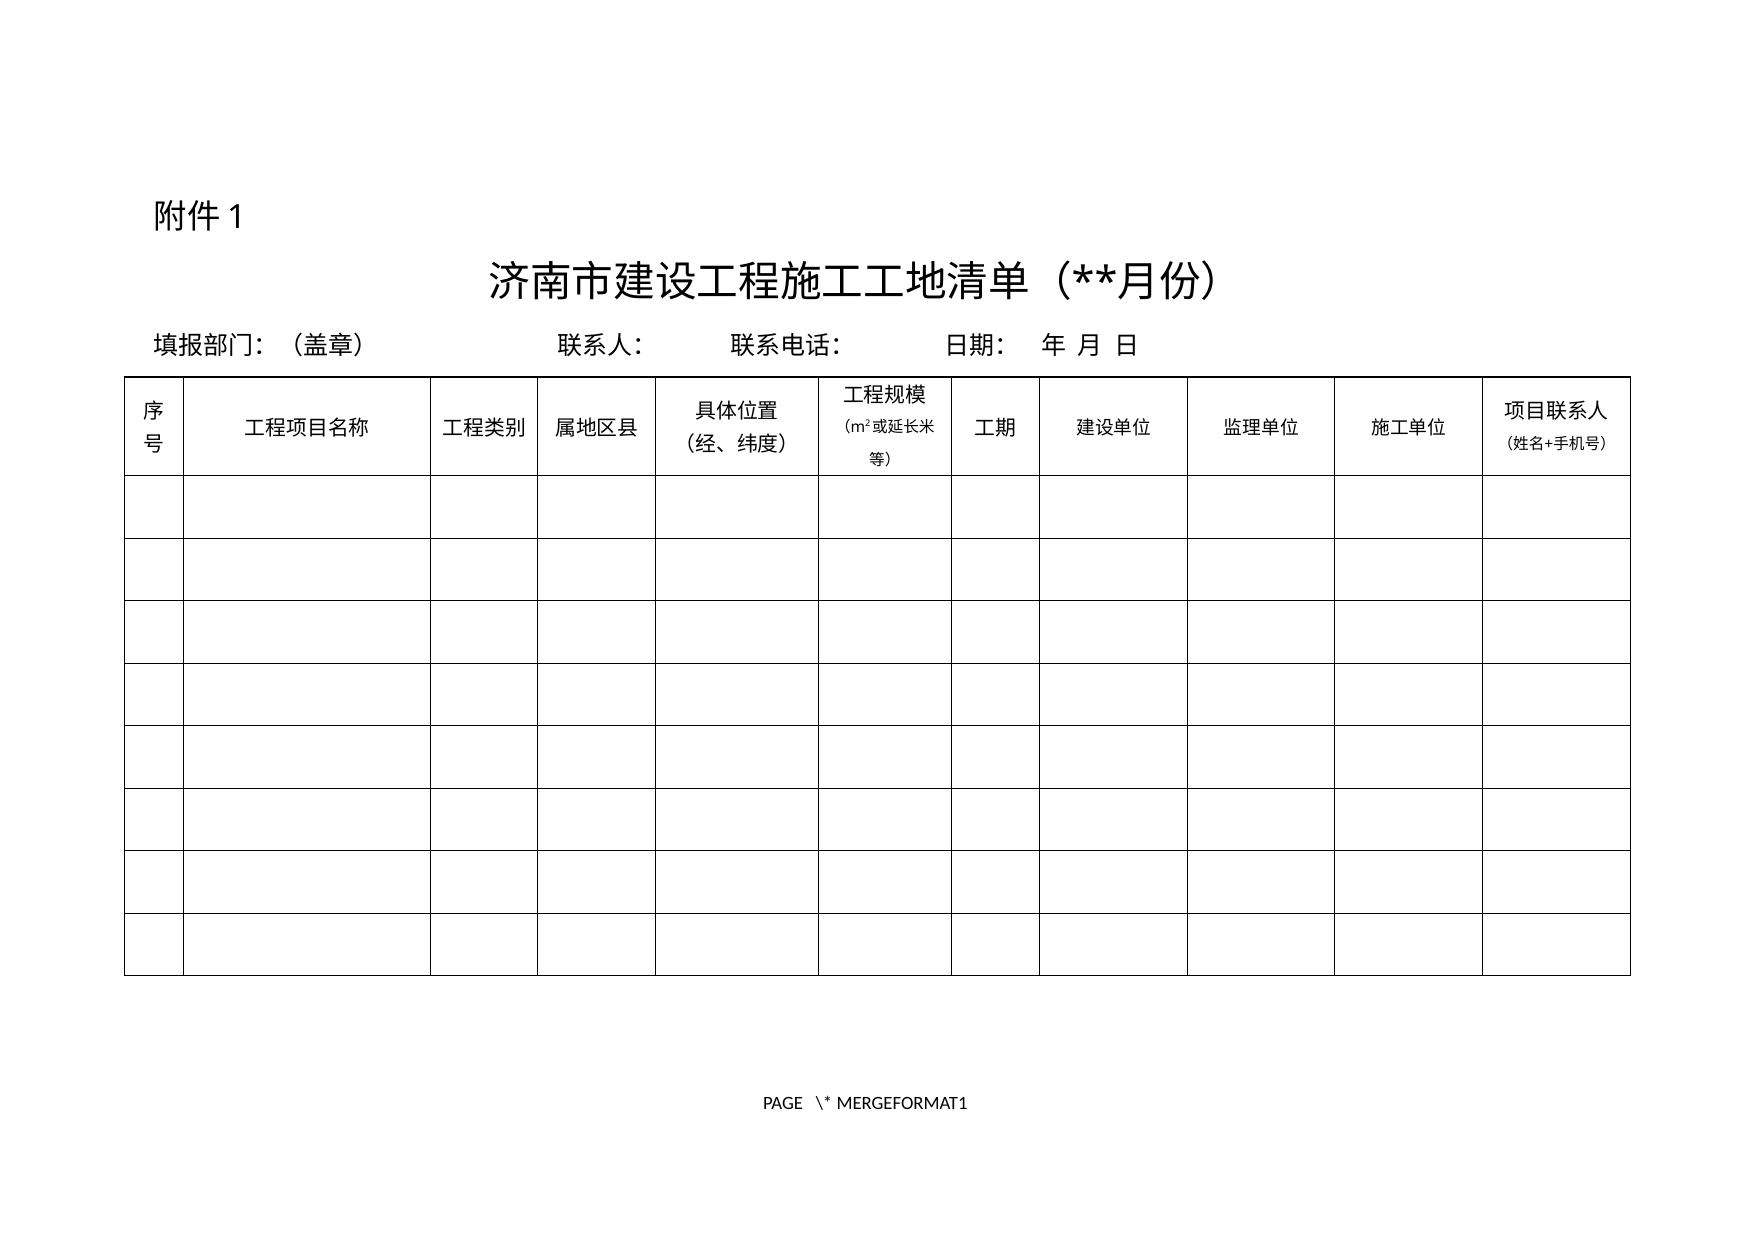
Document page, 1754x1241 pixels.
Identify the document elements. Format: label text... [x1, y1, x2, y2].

table_cell [952, 789, 1039, 850]
table_cell [431, 601, 537, 662]
table_header 项目联系人 （姓名+手机号） [1483, 378, 1630, 475]
table_header 具体位置（经、纬度） [656, 378, 818, 475]
table_cell [1188, 914, 1334, 975]
table_cell [538, 664, 655, 725]
table_cell [1483, 914, 1630, 975]
table_cell [656, 726, 818, 787]
table_cell [125, 851, 183, 912]
text 济南市建设工程施工工地清单（**月份） [153, 246, 1577, 311]
table_cell [1188, 601, 1334, 662]
table_cell [538, 601, 655, 662]
table_cell [184, 851, 430, 912]
table_cell [952, 601, 1039, 662]
table_header 属地区县 [538, 378, 655, 475]
table_cell [538, 851, 655, 912]
table_cell [538, 726, 655, 787]
table_cell [184, 914, 430, 975]
table_cell [431, 539, 537, 600]
table_cell [1040, 664, 1187, 725]
table_cell [125, 539, 183, 600]
table_cell [1188, 476, 1334, 537]
table_cell [819, 539, 951, 600]
table_cell [819, 914, 951, 975]
table_cell [184, 726, 430, 787]
table_cell [1335, 664, 1482, 725]
table_cell [1335, 789, 1482, 850]
table_cell [1483, 601, 1630, 662]
text 附件1 [153, 181, 1577, 246]
table_cell [1040, 476, 1187, 537]
table_cell [1040, 789, 1187, 850]
table_cell [125, 914, 183, 975]
table_cell [656, 789, 818, 850]
table_cell [1188, 789, 1334, 850]
table_cell [656, 601, 818, 662]
table_cell [538, 914, 655, 975]
table_cell [538, 476, 655, 537]
table_cell [819, 476, 951, 537]
table_cell [184, 476, 430, 537]
table_cell [656, 539, 818, 600]
table_cell [1188, 539, 1334, 600]
table_cell [184, 601, 430, 662]
table_cell [952, 476, 1039, 537]
table_cell [1040, 539, 1187, 600]
table_cell [1040, 726, 1187, 787]
table_cell [125, 664, 183, 725]
table_cell [1335, 851, 1482, 912]
table_header 监理单位 [1188, 378, 1334, 475]
table_cell [1483, 851, 1630, 912]
table_header 工程类别 [431, 378, 537, 475]
table_cell [1483, 789, 1630, 850]
table_cell [125, 601, 183, 662]
table_cell [952, 664, 1039, 725]
table_cell [1188, 664, 1334, 725]
table_cell [952, 539, 1039, 600]
table_header 序号 [125, 378, 183, 475]
table_cell [1188, 851, 1334, 912]
text 填报部门：（盖章） 联系人： 联系电话： 日期： 年 月 日 [153, 311, 1577, 376]
table_cell [819, 851, 951, 912]
table_cell [819, 664, 951, 725]
table_cell [1335, 539, 1482, 600]
table_cell [431, 476, 537, 537]
table_header 工程项目名称 [184, 378, 430, 475]
table_cell [125, 476, 183, 537]
table_header 施工单位 [1335, 378, 1482, 475]
table_cell [656, 851, 818, 912]
table_cell [1040, 601, 1187, 662]
table_cell [656, 664, 818, 725]
table_cell [431, 726, 537, 787]
table_cell [656, 476, 818, 537]
table_cell [538, 539, 655, 600]
table_cell [1483, 664, 1630, 725]
table_cell [431, 914, 537, 975]
table_cell [1483, 539, 1630, 600]
table_cell [184, 539, 430, 600]
table_cell [656, 914, 818, 975]
table_cell [1335, 726, 1482, 787]
table_cell [538, 789, 655, 850]
table_cell [952, 914, 1039, 975]
table_cell [1040, 851, 1187, 912]
table_cell [184, 789, 430, 850]
table_cell [1483, 726, 1630, 787]
table_header 工程规模（m2或延长米等） [819, 378, 951, 475]
table_header 建设单位 [1040, 378, 1187, 475]
table_cell [1040, 914, 1187, 975]
table_cell [184, 664, 430, 725]
table_cell [1483, 476, 1630, 537]
table_cell [1335, 914, 1482, 975]
table_cell [1188, 726, 1334, 787]
table_cell [819, 601, 951, 662]
table_header 工期 [952, 378, 1039, 475]
table_cell [125, 726, 183, 787]
table_cell [952, 726, 1039, 787]
table_cell [431, 789, 537, 850]
table_cell [819, 789, 951, 850]
table_cell [125, 789, 183, 850]
table_cell [431, 851, 537, 912]
table_cell [819, 726, 951, 787]
table_cell [1335, 476, 1482, 537]
table_cell [1335, 601, 1482, 662]
table_cell [952, 851, 1039, 912]
table_cell [431, 664, 537, 725]
